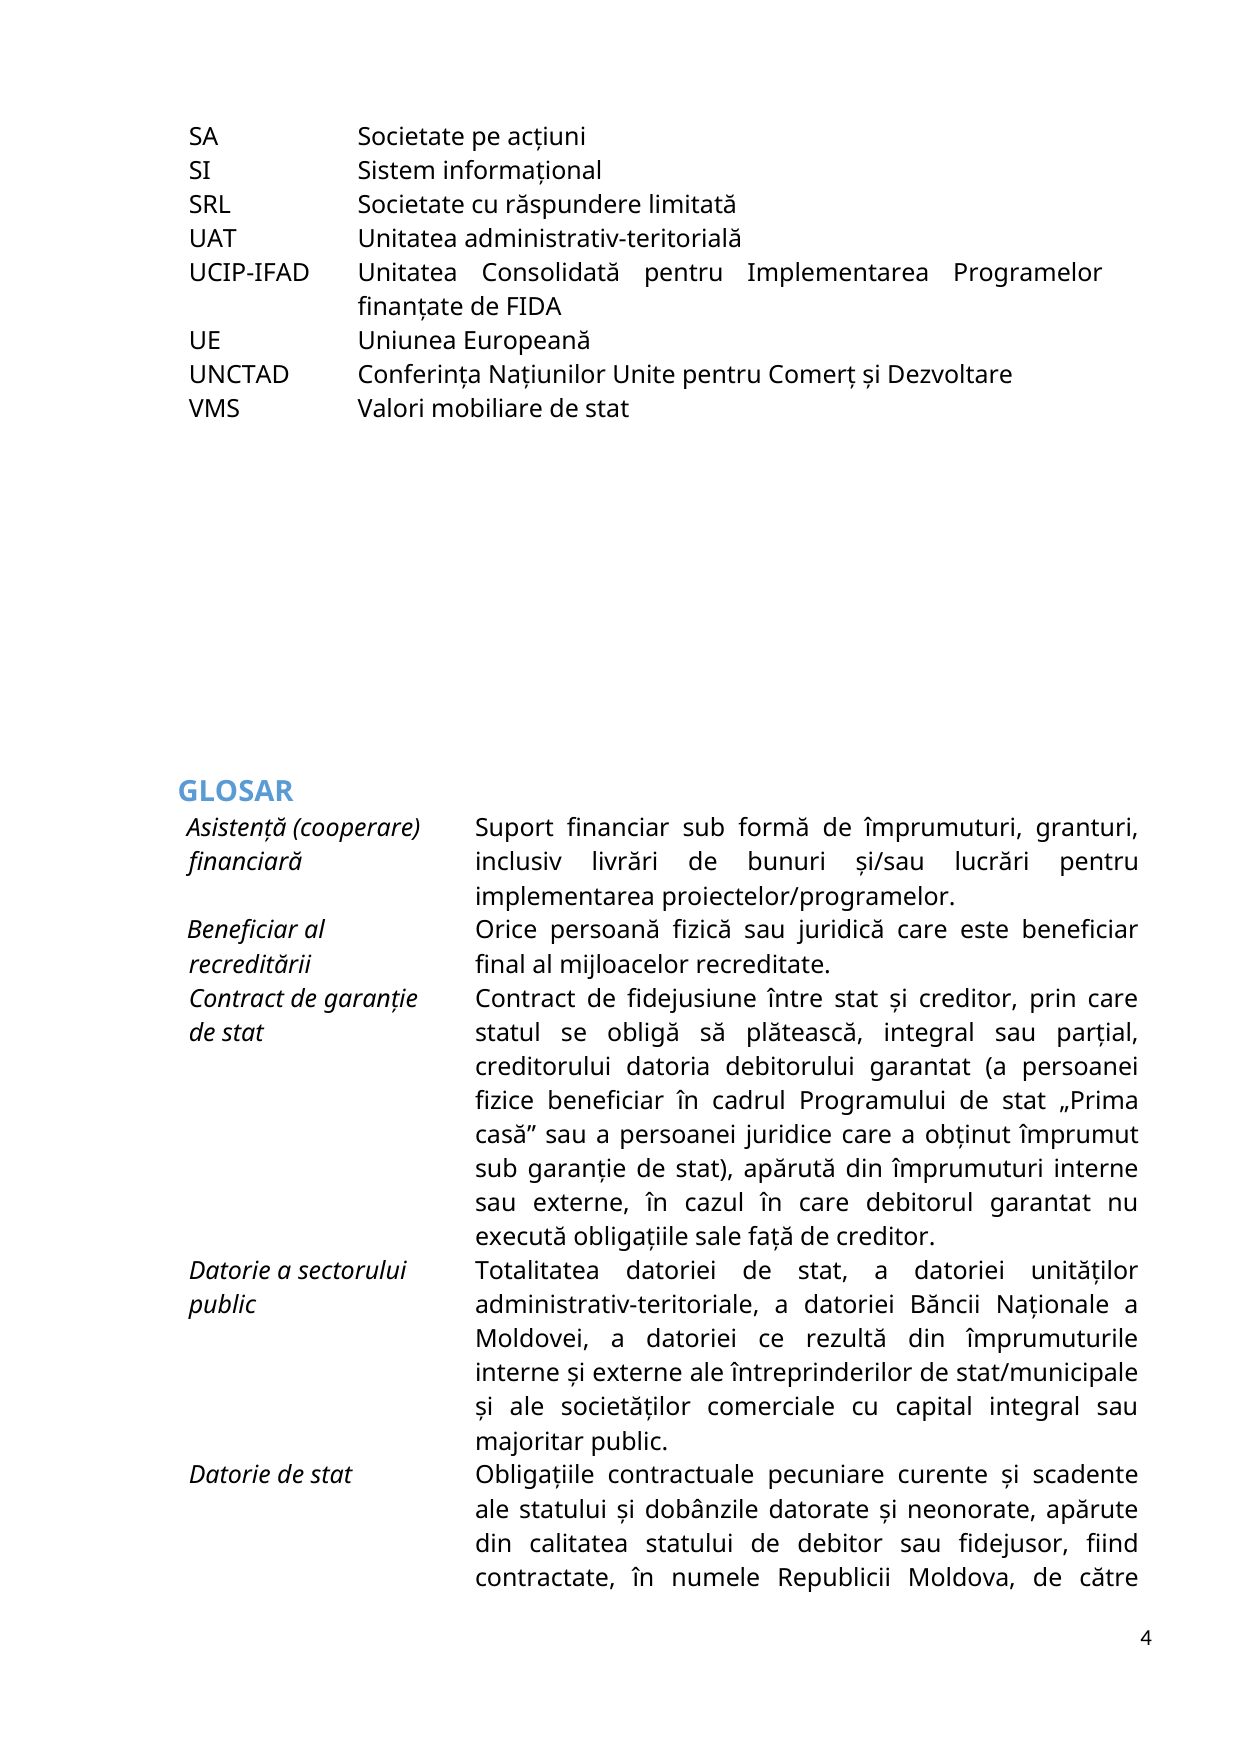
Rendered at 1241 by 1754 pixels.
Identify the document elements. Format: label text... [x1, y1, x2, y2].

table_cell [464, 1457, 1151, 1593]
table_cell Societate cu răspundere limitată [346, 187, 1115, 221]
table_cell VMS [177, 391, 346, 425]
table_cell Unitatea administrativ-teritorială [346, 221, 1115, 255]
table_cell UCIP-IFAD [177, 255, 346, 323]
table_cell SI [177, 153, 346, 187]
table_cell Societate pe acțiuni [346, 119, 1115, 153]
table_cell Beneficiar al recreditării [177, 912, 463, 980]
table_cell SRL [177, 187, 346, 221]
table_cell Contract de fidejusiune între stat și creditor, prin care statul se obligă să plătească, integral sau parțial, creditorului datoria debitorului garantat (a persoanei fizice beneficiar în cadrul Programului de stat „Prima casă” sau a persoanei juridice care a obținut împrumut sub garanție de stat), apărută din împrumuturi interne sau externe, în cazul în care debitorul garantat nu execută obligațiile sale față de creditor. [464, 980, 1151, 1253]
table_cell UAT [177, 221, 346, 255]
table_cell Unitatea Consolidată pentru Implementarea Programelor finanțate de FIDA [346, 255, 1115, 323]
table_cell Orice persoană fizică sau juridică care este beneficiar final al mijloacelor recreditate. [464, 912, 1151, 980]
table_cell Sistem informațional [346, 153, 1115, 187]
table_cell UNCTAD [177, 357, 346, 391]
table_cell Contract de garanție de stat [177, 980, 463, 1253]
table_cell Uniunea Europeană [346, 323, 1115, 357]
table_cell UE [177, 323, 346, 357]
table_cell Totalitatea datoriei de stat, a datoriei unităților administrativ-teritoriale, a datoriei Băncii Naționale a Moldovei, a datoriei ce rezultă din împrumuturile interne și externe ale întreprinderilor de stat/municipale și ale societăților comerciale cu capital integral sau majoritar public. [464, 1253, 1151, 1457]
table_cell Datorie a sectorului public [177, 1253, 463, 1457]
table_cell Datorie de stat [177, 1457, 463, 1593]
table_cell Conferința Națiunilor Unite pentru Comerț și Dezvoltare [346, 357, 1115, 391]
table_header Asistență (cooperare) financiară [177, 810, 463, 912]
table_header Suport financiar sub formă de împrumuturi, granturi, inclusiv livrări de bunuri și/sau lucrări pentru implementarea proiectelor/programelor. [464, 810, 1151, 912]
table_cell Valori mobiliare de stat [346, 391, 1115, 425]
list GLOSAR [177, 770, 1152, 810]
table_cell SA [177, 119, 346, 153]
